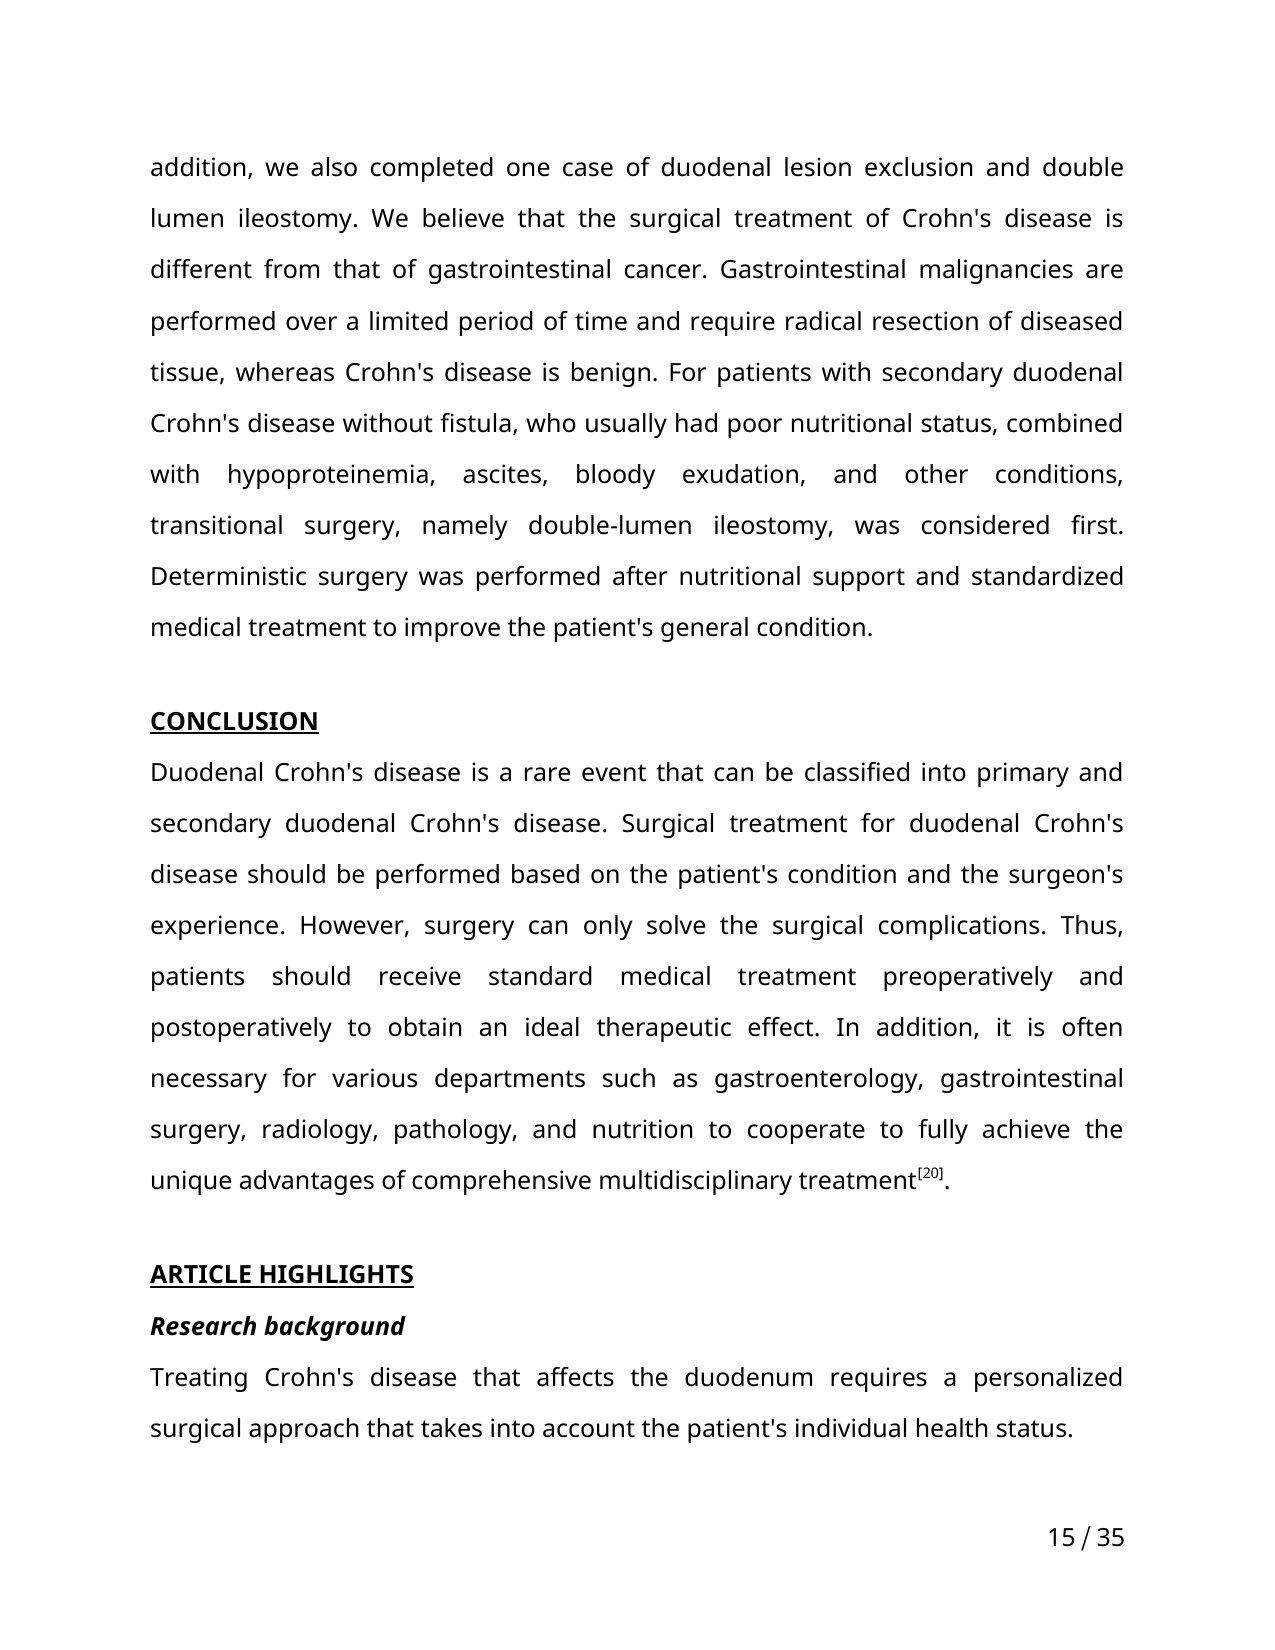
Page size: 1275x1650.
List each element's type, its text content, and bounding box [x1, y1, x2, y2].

text Treating Crohn's disease that affects the duodenum requires a personalized surgical approach that takes into account the patient's individual health status. [150, 1359, 1125, 1444]
text CONCLUSION [150, 703, 1125, 738]
text Duodenal Crohn's disease is a rare event that can be classified into primary and secondary duodenal Crohn's disease. Surgical treatment for duodenal Crohn's disease should be performed based on the patient's condition and the surgeon's experience. However, surgery can only solve the surgical complications. Thus, patients should receive standard medical treatment preoperatively and postoperatively to obtain an ideal therapeutic effect. In addition, it is often necessary for various departments such as gastroenterology, gastrointestinal surgery, radiology, pathology, and nutrition to cooperate to fully achieve the unique advantages of comprehensive multidisciplinary treatment[20]. [150, 754, 1125, 1197]
text ARTICLE HIGHLIGHTS [150, 1257, 1125, 1291]
text Research background [150, 1308, 1125, 1342]
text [150, 150, 1125, 643]
